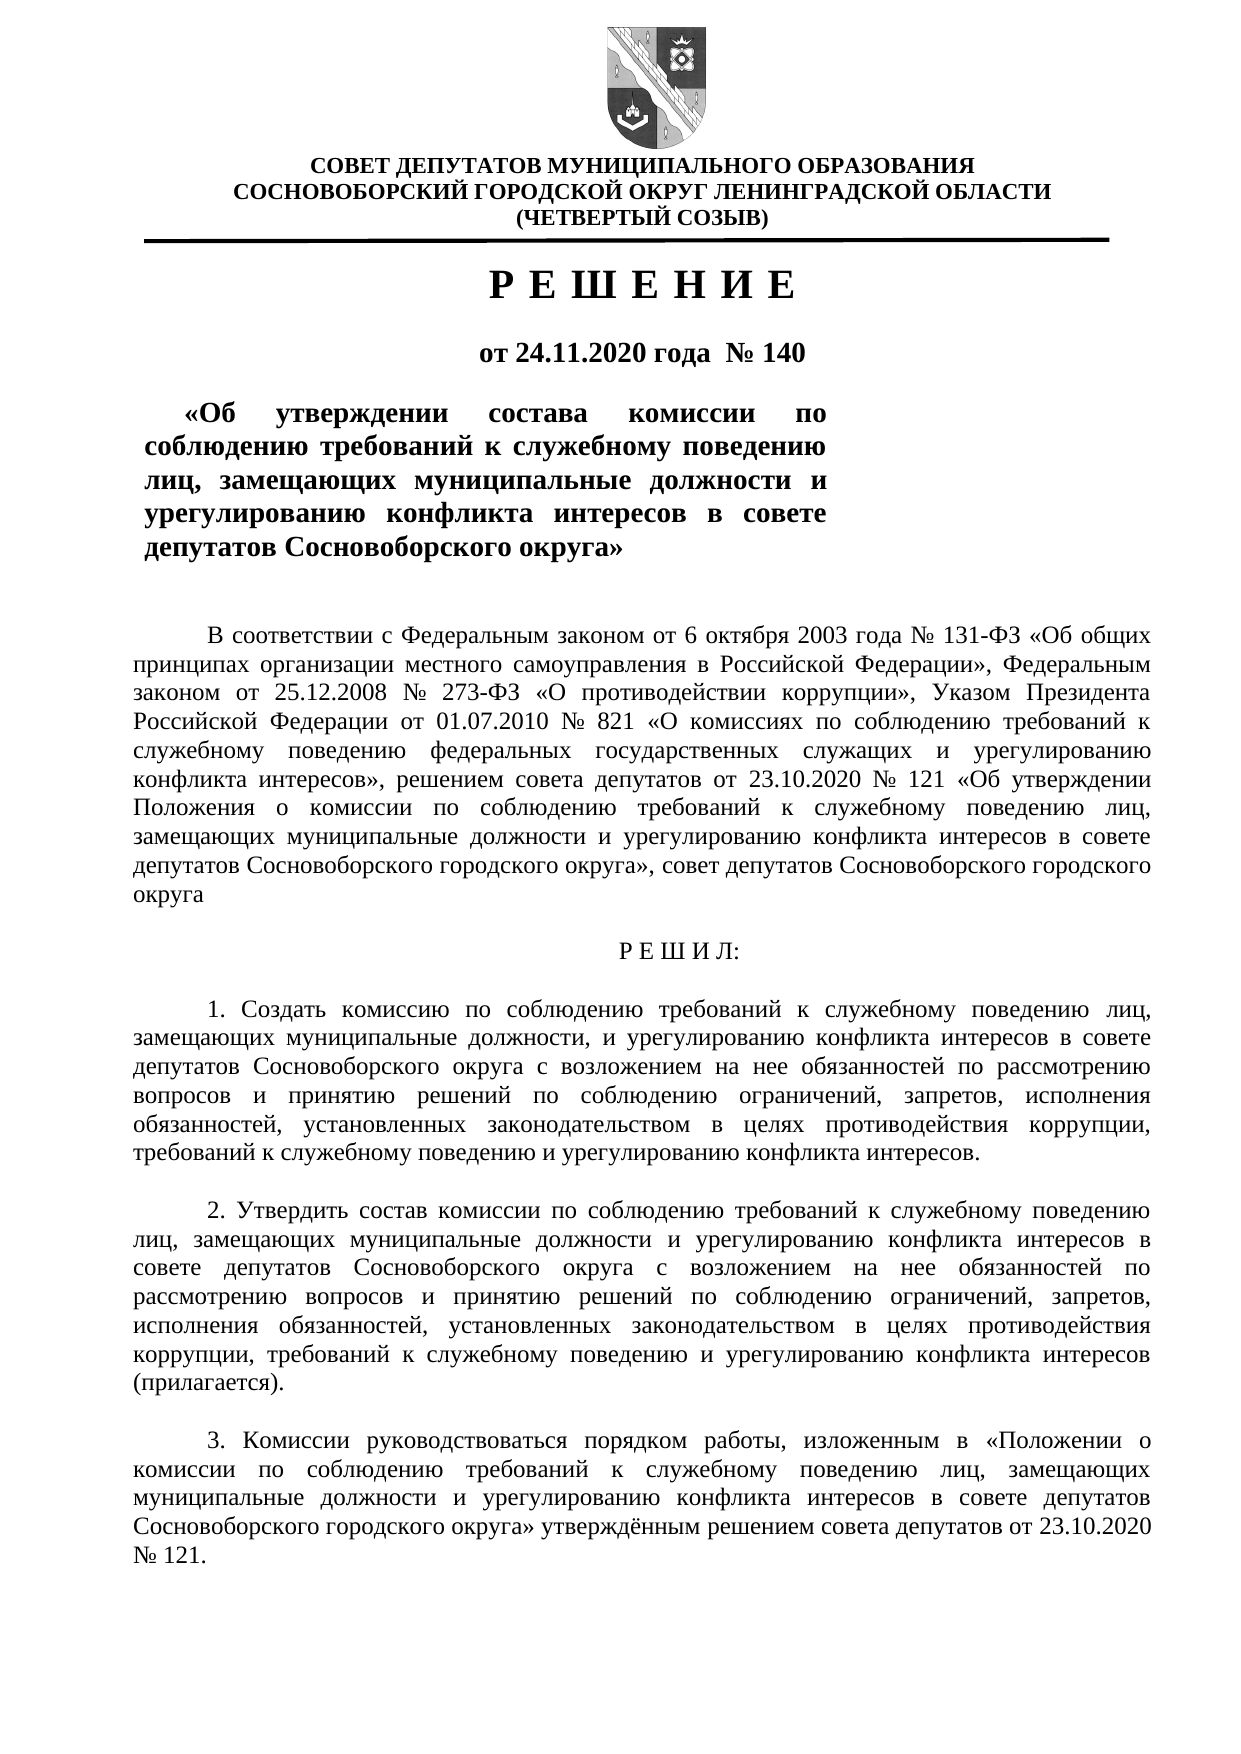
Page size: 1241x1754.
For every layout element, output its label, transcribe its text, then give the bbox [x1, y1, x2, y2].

text Р Е Ш Е Н И Е [133, 259, 1152, 307]
text СОСНОВОБОРСКИЙ ГОРОДСКОЙ ОКРУГ ЛЕНИНГРАДСКОЙ ОБЛАСТИ [133, 178, 1152, 204]
text 3. Комиссии руководствоваться порядком работы, изложенным в «Положении о комиссии по соблюдению требований к служебному поведению лиц, замещающих муниципальные должности и урегулированию конфликта интересов в совете депутатов Сосновоборского городского округа» утверждённым решением совета депутатов от 23.10.2020 № 121. [133, 1425, 1152, 1569]
text (ЧЕТВЕРТЫЙ СОЗЫВ) [133, 204, 1152, 231]
text от 24.11.2020 года № 140 [133, 335, 1152, 369]
text 2. Утвердить состав комиссии по соблюдению требований к служебному поведению лиц, замещающих муниципальные должности и урегулированию конфликта интересов в совете депутатов Сосновоборского округа с возложением на нее обязанностей по рассмотрению вопросов и принятию решений по соблюдению ограничений, запретов, исполнения обязанностей, установленных законодательством в целях противодействия коррупции, требований к служебному поведению и урегулированию конфликта интересов (прилагается). [133, 1195, 1152, 1396]
text Р Е Ш И Л: [133, 936, 1152, 965]
table_header «Об утверждении состава комиссии по соблюдению требований к служебному поведению лиц, замещающих муниципальные должности и урегулированию конфликта интересов в совете депутатов Сосновоборского округа» [133, 395, 838, 562]
text СОВЕТ ДЕПУТАТОВ МУНИЦИПАЛЬНОГО ОБРАЗОВАНИЯ [133, 128, 1152, 178]
picture [607, 25, 708, 152]
text 1. Создать комиссию по соблюдению требований к служебному поведению лиц, замещающих муниципальные должности, и урегулированию конфликта интересов в совете депутатов Сосновоборского округа с возложением на нее обязанностей по рассмотрению вопросов и принятию решений по соблюдению ограничений, запретов, исполнения обязанностей, установленных законодательством в целях противодействия коррупции, требований к служебному поведению и урегулированию конфликта интересов. [133, 994, 1152, 1166]
text В соответствии с Федеральным законом от 6 октября 2003 года № 131-ФЗ «Об общих принципах организации местного самоуправления в Российской Федерации», Федеральным законом от 25.12.2008 № 273-ФЗ «О противодействии коррупции», Указом Президента Российской Федерации от 01.07.2010 № 821 «О комиссиях по соблюдению требований к служебному поведению федеральных государственных служащих и урегулированию конфликта интересов», решением совета депутатов от 23.10.2020 № 121 «Об утверждении Положения о комиссии по соблюдению требований к служебному поведению лиц, замещающих муниципальные должности и урегулированию конфликта интересов в совете депутатов Сосновоборского городского округа», совет депутатов Сосновоборского городского округа [133, 620, 1152, 907]
